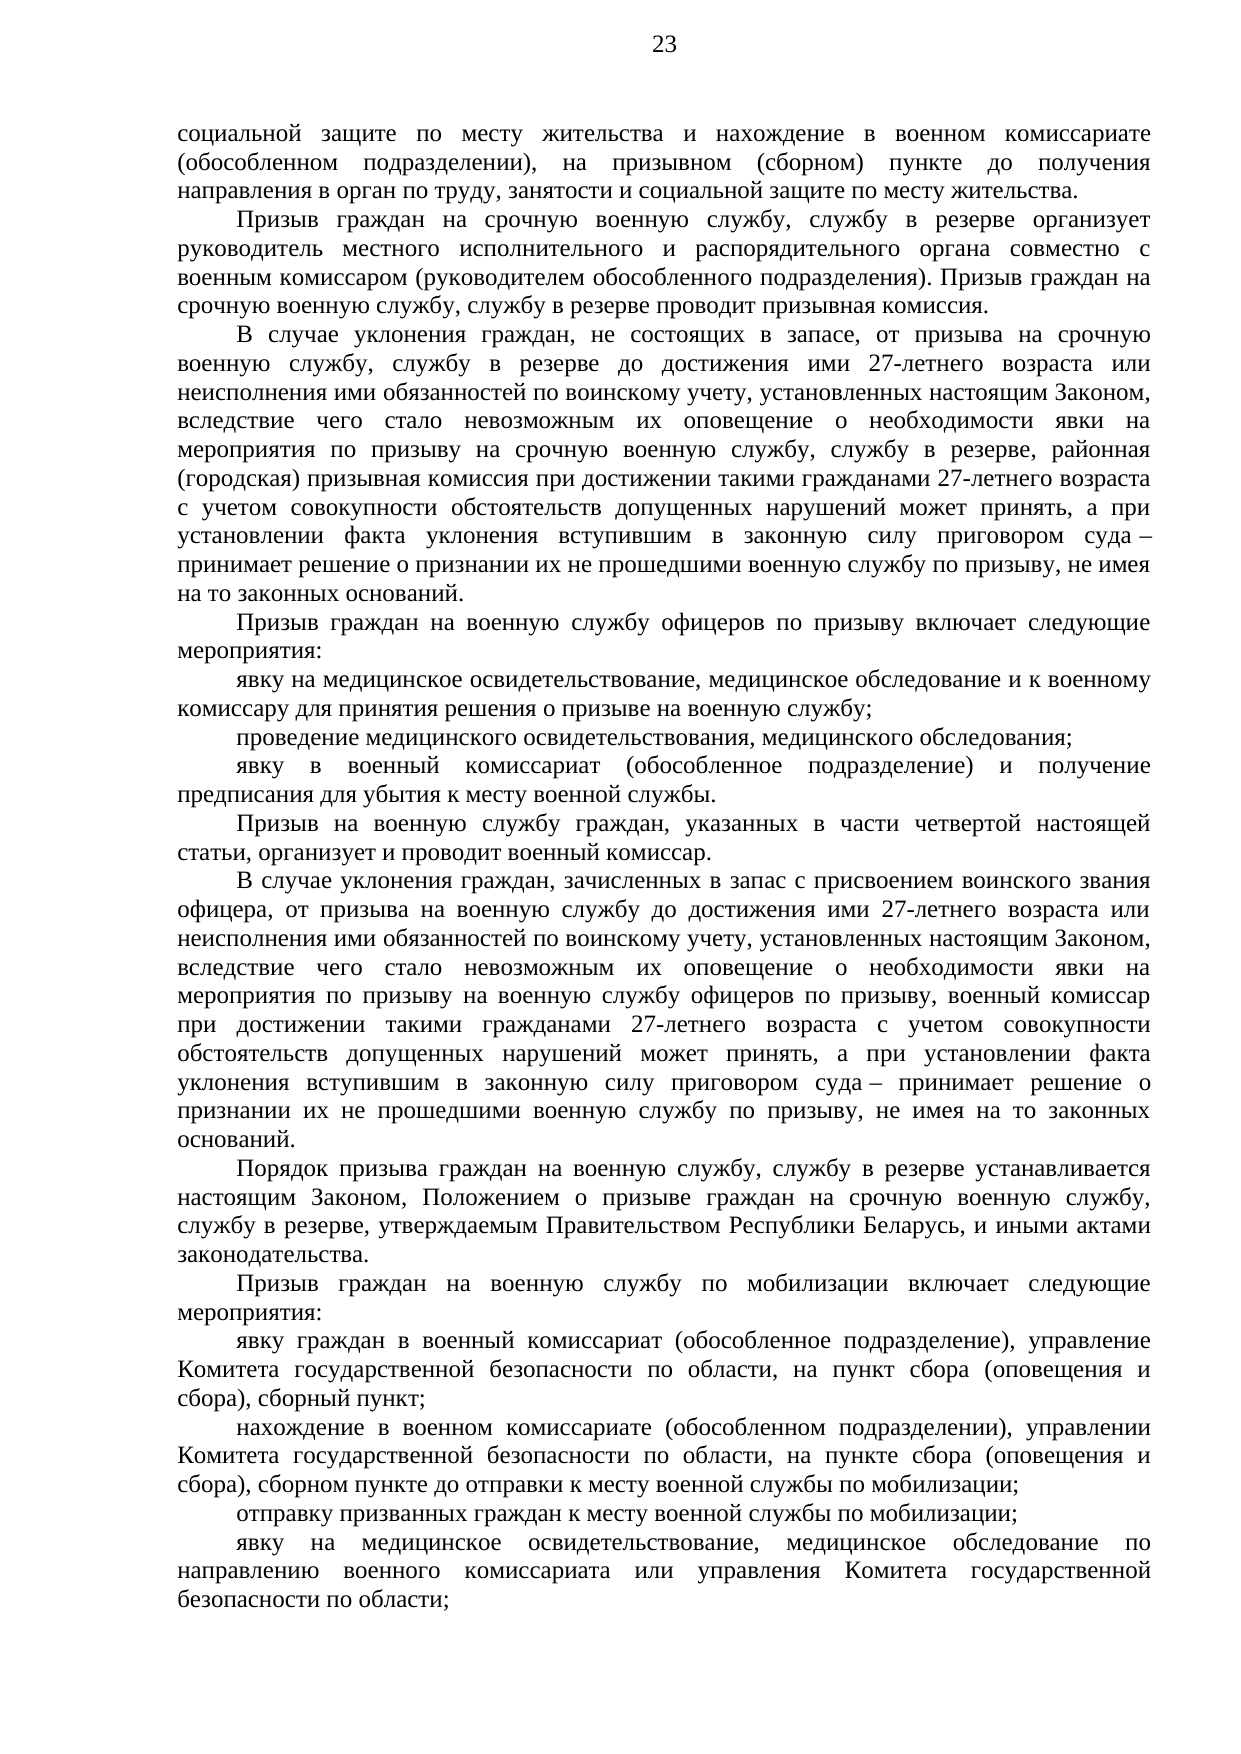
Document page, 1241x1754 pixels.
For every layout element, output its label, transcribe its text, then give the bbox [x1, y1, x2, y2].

text Призыв на военную службу граждан, указанных в части четвертой настоящей статьи, организует и проводит военный комиссар. [177, 808, 1152, 866]
text явку на медицинское освидетельствование, медицинское обследование по направлению военного комиссариата или управления Комитета государственной безопасности по области; [177, 1527, 1152, 1613]
text Призыв граждан на срочную военную службу, службу в резерве организует руководитель местного исполнительного и распорядительного органа совместно с военным комиссаром (руководителем обособленного подразделения). Призыв граждан на срочную военную службу, службу в резерве проводит призывная комиссия. [177, 204, 1152, 319]
text Призыв граждан на военную службу по мобилизации включает следующие мероприятия: [177, 1268, 1152, 1326]
text проведение медицинского освидетельствования, медицинского обследования; [177, 722, 1152, 751]
text явку граждан в военный комиссариат (обособленное подразделение), управление Комитета государственной безопасности по области, на пункт сбора (оповещения и сбора), сборный пункт; [177, 1326, 1152, 1412]
text нахождение в военном комиссариате (обособленном подразделении), управлении Комитета государственной безопасности по области, на пункте сбора (оповещения и сбора), сборном пункте до отправки к месту военной службы по мобилизации; [177, 1412, 1152, 1498]
text Порядок призыва граждан на военную службу, службу в резерве устанавливается настоящим Законом, Положением о призыве граждан на срочную военную службу, службу в резерве, утверждаемым Правительством Республики Беларусь, и иными актами законодательства. [177, 1153, 1152, 1268]
text явку на медицинское освидетельствование, медицинское обследование и к военному комиссару для принятия решения о призыве на военную службу; [177, 664, 1152, 722]
text Призыв граждан на военную службу офицеров по призыву включает следующие мероприятия: [177, 607, 1152, 664]
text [177, 118, 1152, 204]
text отправку призванных граждан к месту военной службы по мобилизации; [177, 1498, 1152, 1527]
text В случае уклонения граждан, зачисленных в запас с присвоением воинского звания офицера, от призыва на военную службу до достижения ими 27-летнего возраста или неисполнения ими обязанностей по воинскому учету, установленных настоящим Законом, вследствие чего стало невозможным их оповещение о необходимости явки на мероприятия по призыву на военную службу офицеров по призыву, военный комиссар при достижении такими гражданами 27-летнего возраста с учетом совокупности обстоятельств допущенных нарушений может принять, а при установлении факта уклонения вступившим в законную силу приговором суда – принимает решение о признании их не прошедшими военную службу по призыву, не имея на то законных оснований. [177, 866, 1152, 1153]
text В случае уклонения граждан, не состоящих в запасе, от призыва на срочную военную службу, службу в резерве до достижения ими 27-летнего возраста или неисполнения ими обязанностей по воинскому учету, установленных настоящим Законом, вследствие чего стало невозможным их оповещение о необходимости явки на мероприятия по призыву на срочную военную службу, службу в резерве, районная (городская) призывная комиссия при достижении такими гражданами 27-летнего возраста с учетом совокупности обстоятельств допущенных нарушений может принять, а при установлении факта уклонения вступившим в законную силу приговором суда – принимает решение о признании их не прошедшими военную службу по призыву, не имея на то законных оснований. [177, 319, 1152, 607]
text явку в военный комиссариат (обособленное подразделение) и получение предписания для убытия к месту военной службы. [177, 751, 1152, 808]
